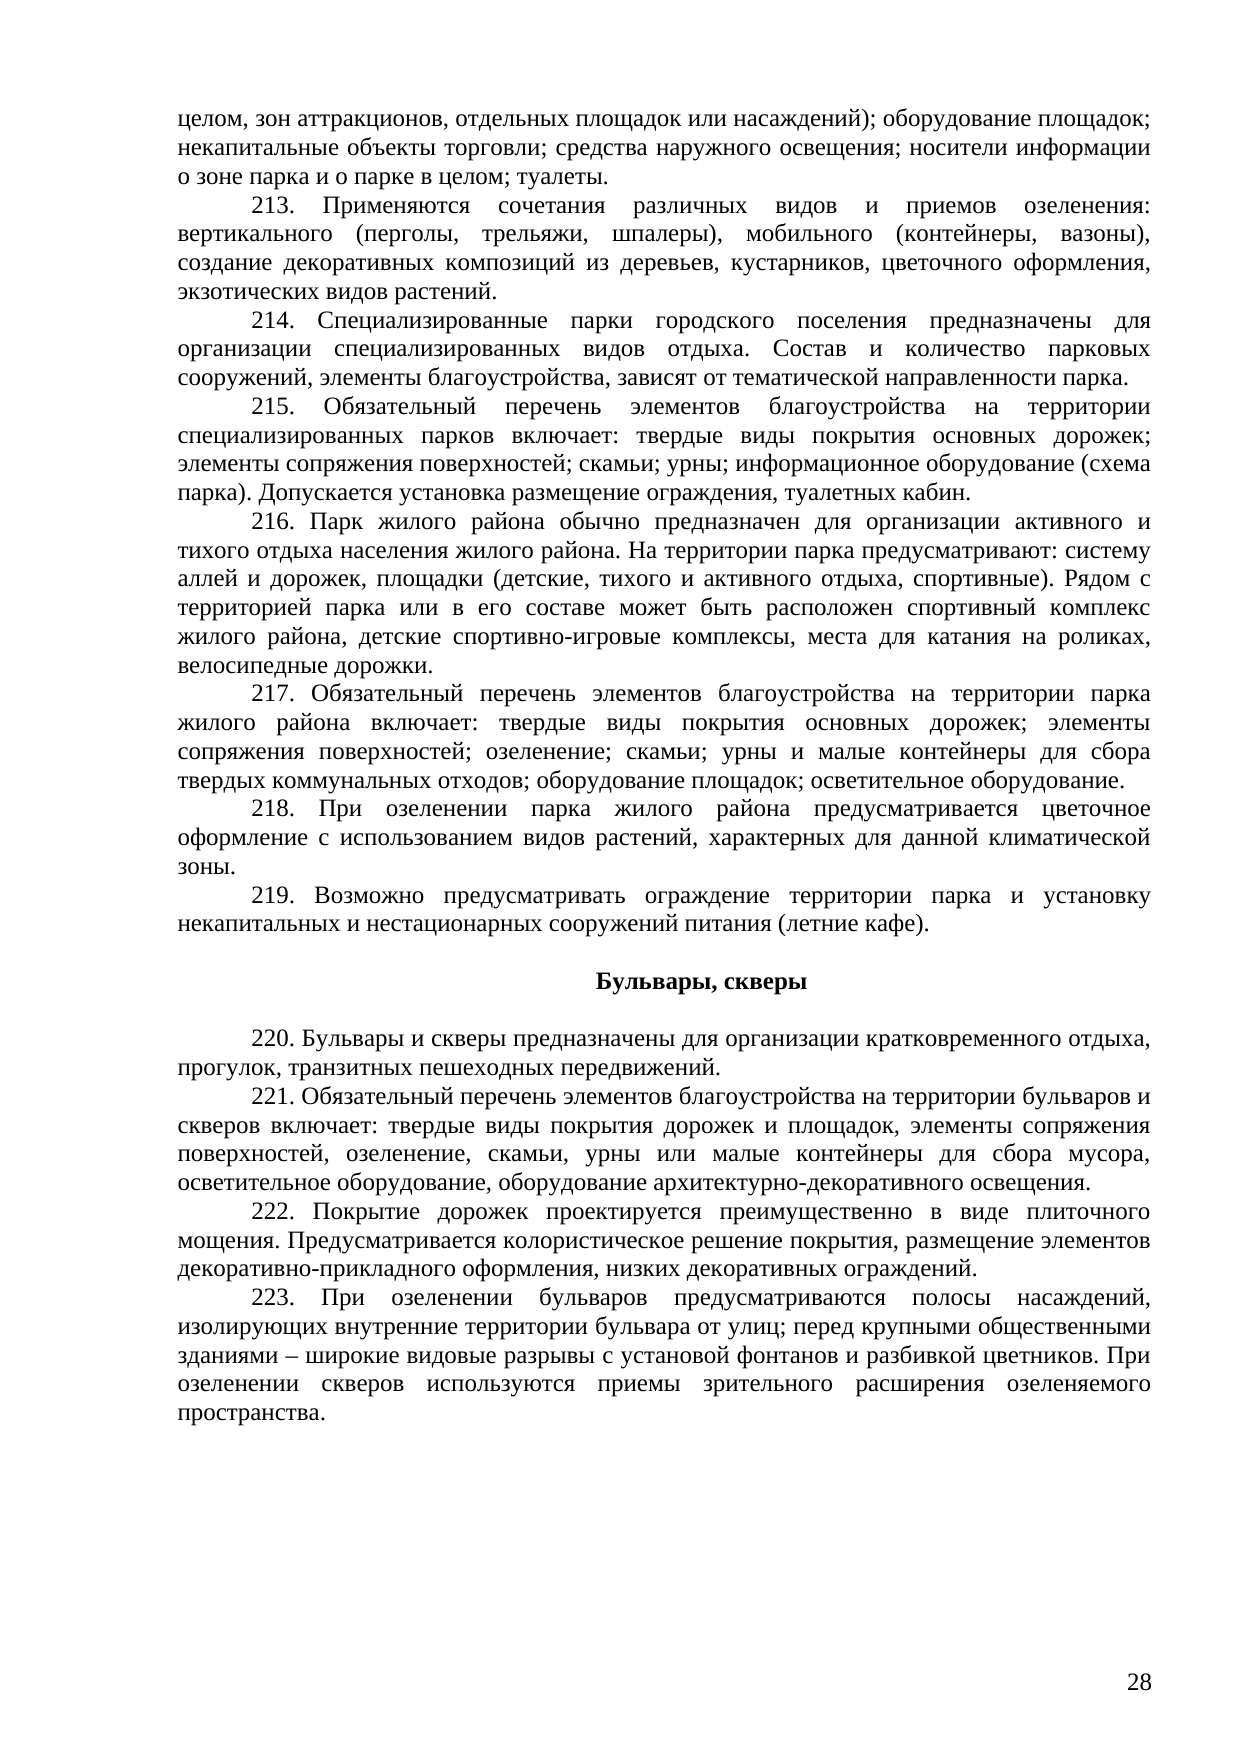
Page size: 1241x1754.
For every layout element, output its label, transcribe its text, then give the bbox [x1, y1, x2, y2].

text 223. При озеленении бульваров предусматриваются полосы насаждений, изолирующих внутренние территории бульвара от улиц; перед крупными общественными зданиями – широкие видовые разрывы с установой фонтанов и разбивкой цветников. При озеленении скверов используются приемы зрительного расширения озеленяемого пространства. [177, 1282, 1152, 1426]
text 222. Покрытие дорожек проектируется преимущественно в виде плиточного мощения. Предусматривается колористическое решение покрытия, размещение элементов декоративно-прикладного оформления, низких декоративных ограждений. [177, 1196, 1152, 1282]
text 213. Применяются сочетания различных видов и приемов озеленения: вертикального (перголы, трельяжи, шпалеры), мобильного (контейнеры, вазоны), создание декоративных композиций из деревьев, кустарников, цветочного оформления, экзотических видов растений. [177, 190, 1152, 305]
text 219. Возможно предусматривать ограждение территории парка и установку некапитальных и нестационарных сооружений питания (летние кафе). [177, 880, 1152, 937]
text 217. Обязательный перечень элементов благоустройства на территории парка жилого района включает: твердые виды покрытия основных дорожек; элементы сопряжения поверхностей; озеленение; скамьи; урны и малые контейнеры для сбора твердых коммунальных отходов; оборудование площадок; осветительное оборудование. [177, 678, 1152, 793]
text Бульвары, скверы [177, 966, 1152, 995]
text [177, 103, 1152, 190]
text 214. Специализированные парки городского поселения предназначены для организации специализированных видов отдыха. Состав и количество парковых сооружений, элементы благоустройства, зависят от тематической направленности парка. [177, 305, 1152, 391]
text 221. Обязательный перечень элементов благоустройства на территории бульваров и скверов включает: твердые виды покрытия дорожек и площадок, элементы сопряжения поверхностей, озеленение, скамьи, урны или малые контейнеры для сбора мусора, осветительное оборудование, оборудование архитектурно-декоративного освещения. [177, 1081, 1152, 1196]
text 216. Парк жилого района обычно предназначен для организации активного и тихого отдыха населения жилого района. На территории парка предусматривают: систему аллей и дорожек, площадки (детские, тихого и активного отдыха, спортивные). Рядом с территорией парка или в его составе может быть расположен спортивный комплекс жилого района, детские спортивно-игровые комплексы, места для катания на роликах, велосипедные дорожки. [177, 506, 1152, 678]
text 218. При озеленении парка жилого района предусматривается цветочное оформление с использованием видов растений, характерных для данной климатической зоны. [177, 793, 1152, 880]
text 215. Обязательный перечень элементов благоустройства на территории специализированных парков включает: твердые виды покрытия основных дорожек; элементы сопряжения поверхностей; скамьи; урны; информационное оборудование (схема парка). Допускается установка размещение ограждения, туалетных кабин. [177, 391, 1152, 506]
text 220. Бульвары и скверы предназначены для организации кратковременного отдыха, прогулок, транзитных пешеходных передвижений. [177, 1023, 1152, 1081]
